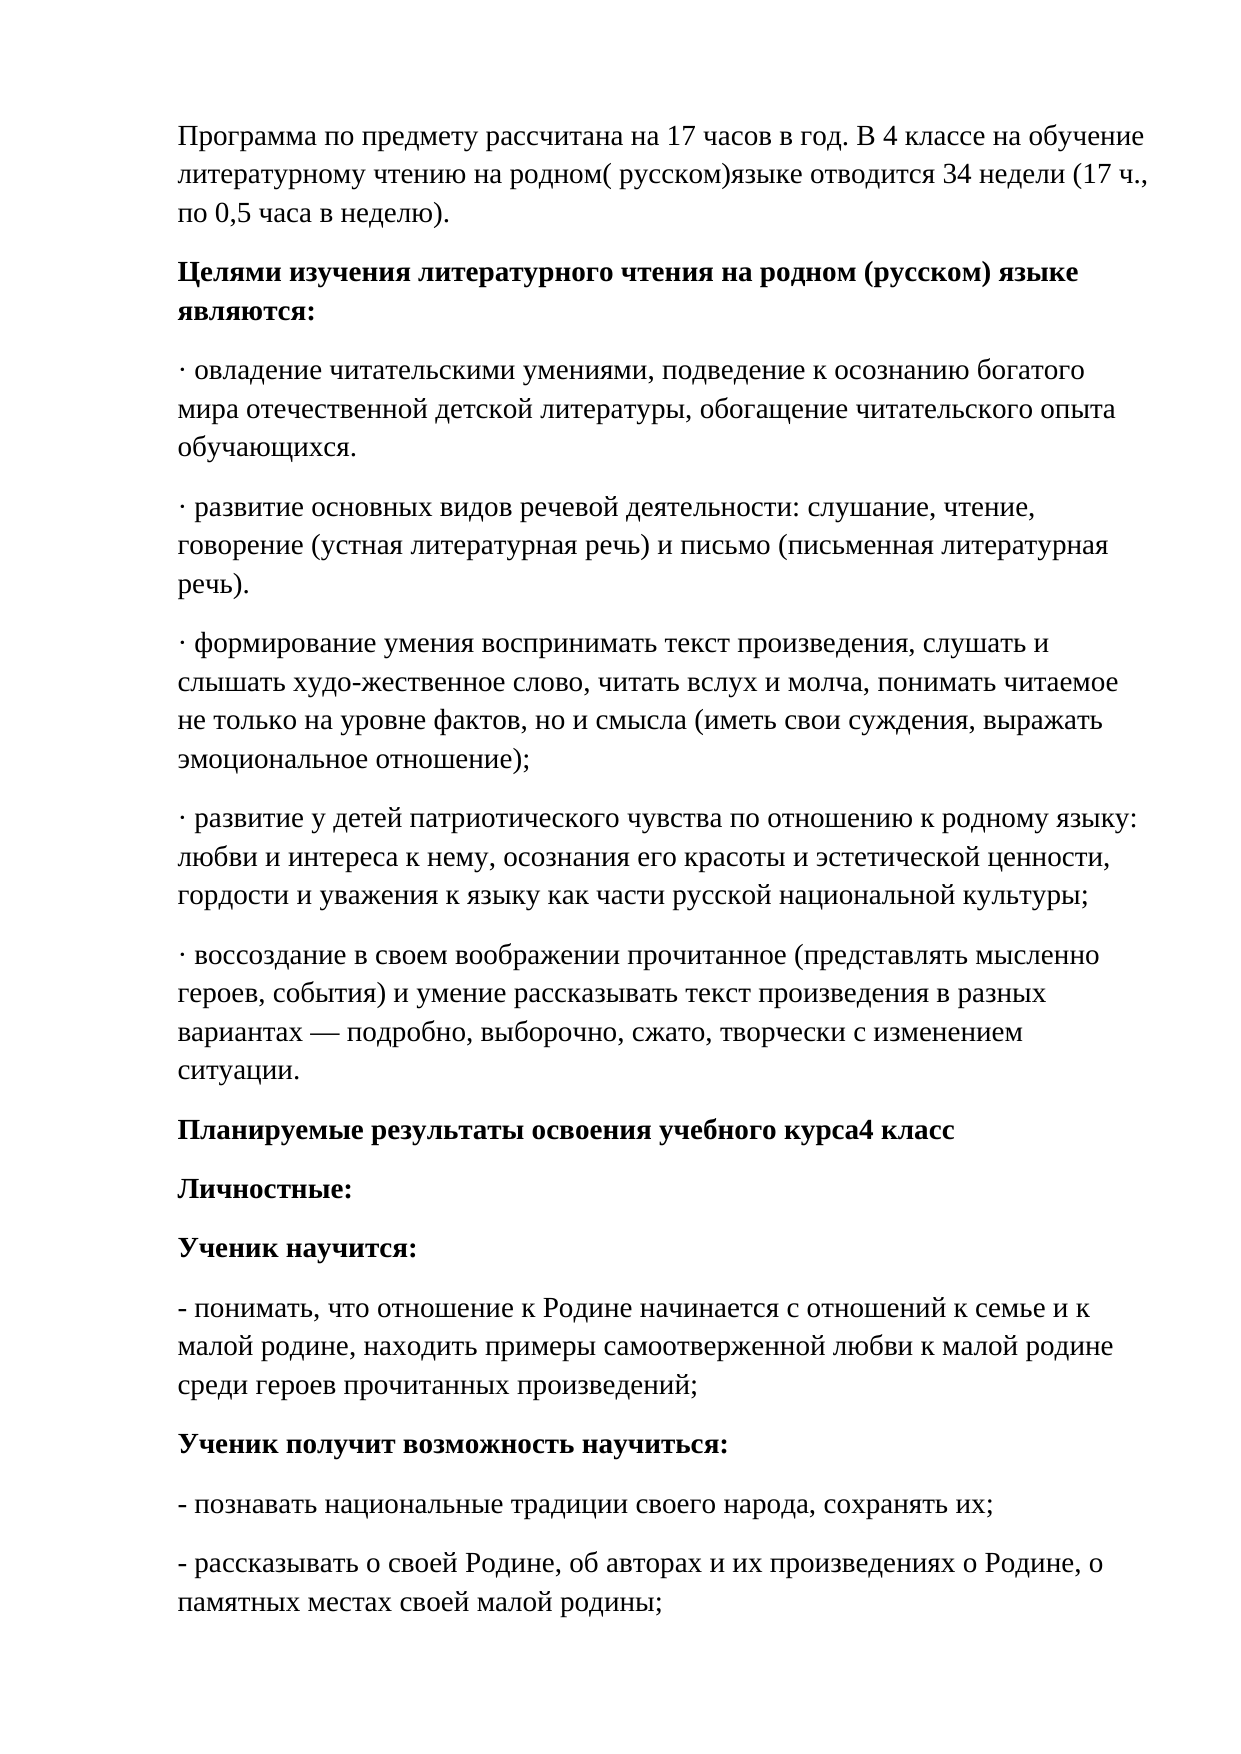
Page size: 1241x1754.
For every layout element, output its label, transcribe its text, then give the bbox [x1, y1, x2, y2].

text - понимать, что отношение к Родине начинается с отношений к семье и к малой родине, находить примеры самоотверженной любви к малой родине среди героев прочитанных произведений; [177, 1290, 1152, 1401]
text Ученик получит возможность научиться: [177, 1426, 1152, 1460]
text · воссоздание в своем воображении прочитанное (представлять мысленно героев, события) и умение рассказывать текст произведения в разных вариантах — подробно, выборочно, сжато, творчески с изменением ситуации. [177, 937, 1152, 1086]
text · формирование умения воспринимать текст произведения, слушать и слышать худо-жественное слово, читать вслух и молча, понимать читаемое не только на уровне фактов, но и смысла (иметь свои суждения, выражать эмоциональное отношение); [177, 625, 1152, 774]
text Программа по предмету рассчитана на 17 часов в год. В 4 классе на обучение литературному чтению на родном( русском)языке отводится 34 недели (17 ч., по 0,5 часа в неделю). [177, 118, 1152, 229]
text Ученик научится: [177, 1231, 1152, 1264]
text Планируемые результаты освоения учебного курса4 класс [177, 1112, 1152, 1145]
text Личностные: [177, 1171, 1152, 1205]
text - рассказывать о своей Родине, об авторах и их произведениях о Родине, о памятных местах своей малой родины; [177, 1545, 1152, 1617]
text · овладение читательскими умениями, подведение к осознанию богатого мира отечественной детской литературы, обогащение читательского опыта обучающихся. [177, 352, 1152, 463]
text · развитие у детей патриотического чувства по отношению к родному языку: любви и интереса к нему, осознания его красоты и эстетической ценности, гордости и уважения к языку как части русской национальной культуры; [177, 800, 1152, 911]
text Целями изучения литературного чтения на родном (русском) языке являются: [177, 254, 1152, 327]
text · развитие основных видов речевой деятельности: слушание, чтение, говорение (устная литературная речь) и письмо (письменная литературная речь). [177, 489, 1152, 599]
text - познавать национальные традиции своего народа, сохранять их; [177, 1486, 1152, 1519]
